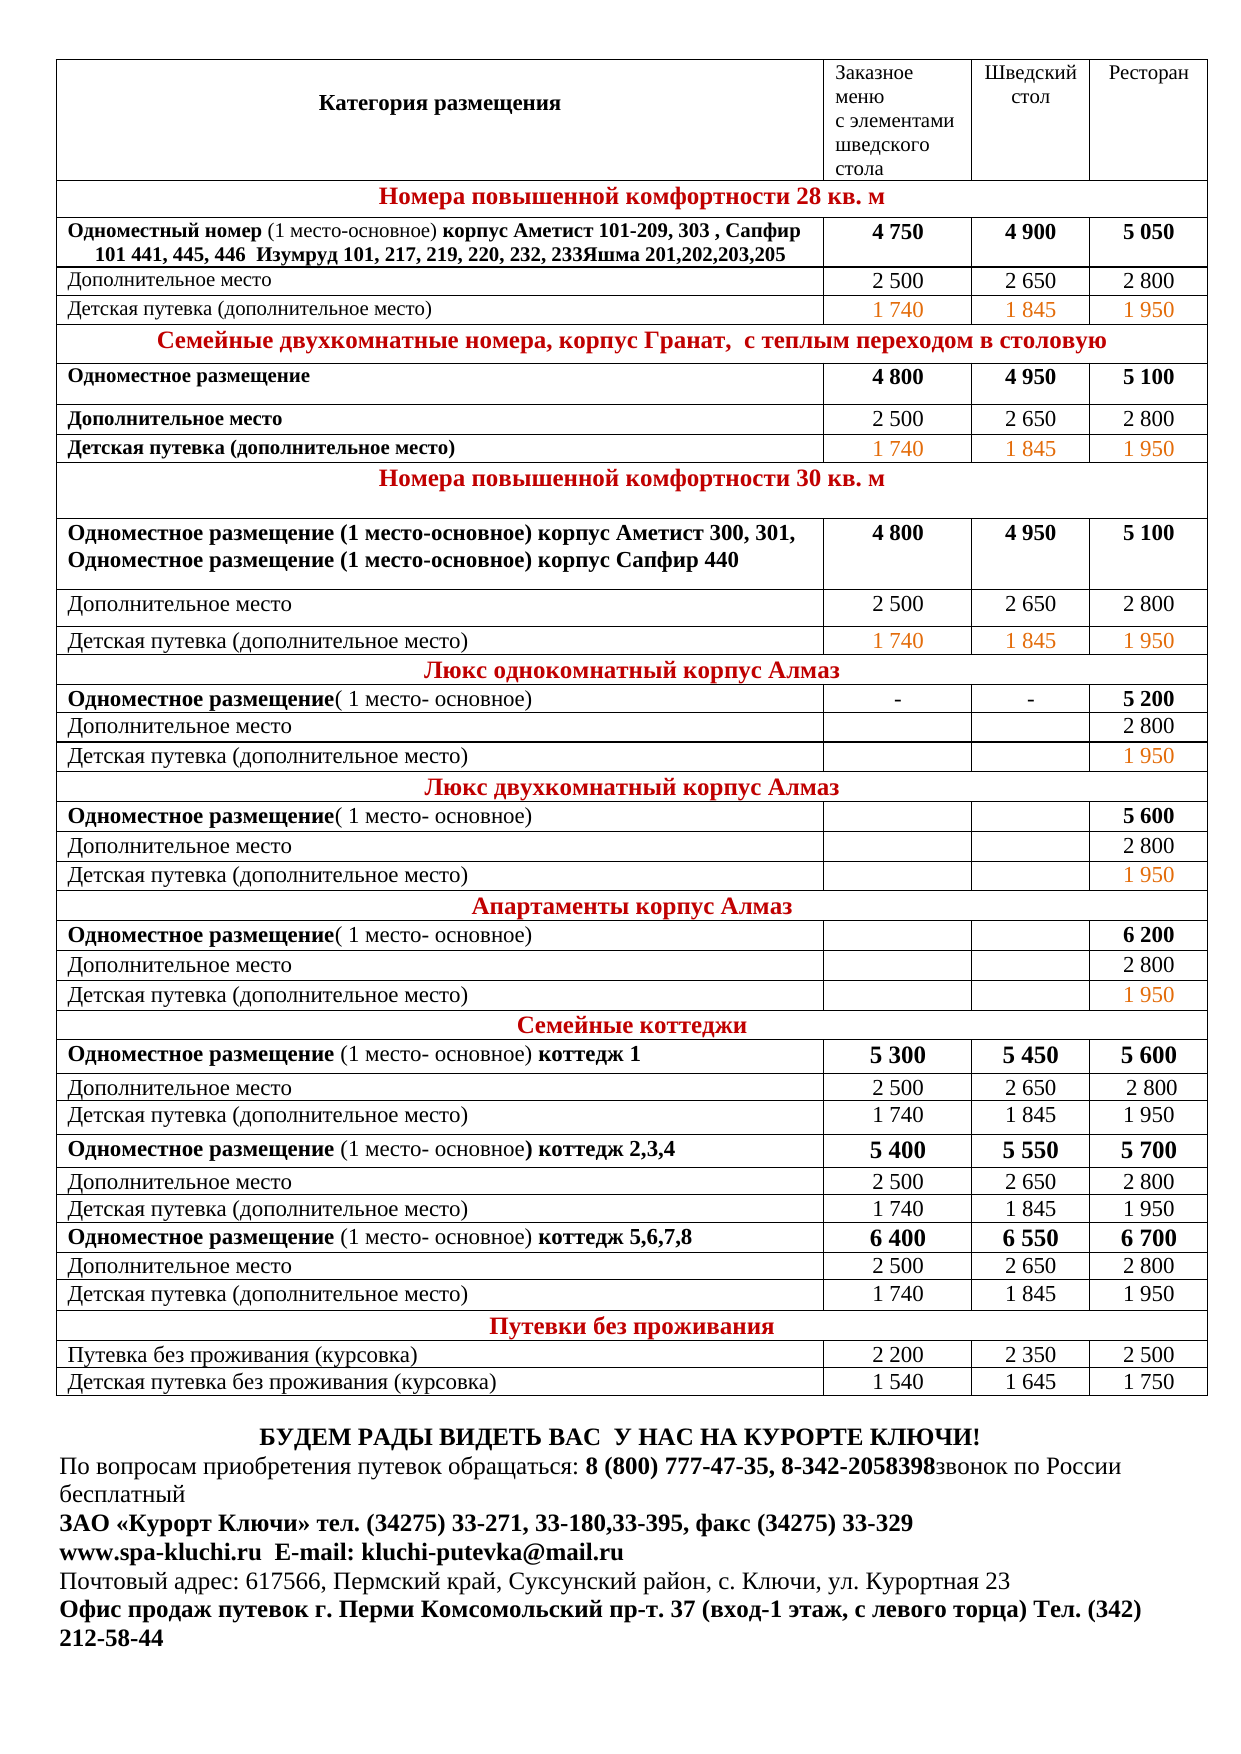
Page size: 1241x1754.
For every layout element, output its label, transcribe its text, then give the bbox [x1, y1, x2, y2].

table_cell Дополнительное место [57, 951, 823, 980]
table_cell 1 750 [1090, 1368, 1207, 1395]
table_cell 5 550 [972, 1135, 1089, 1167]
table_cell Шведский стол [972, 60, 1089, 180]
table_cell 1 845 [972, 296, 1089, 324]
table_cell 2 800 [1090, 1168, 1207, 1194]
table_cell [972, 713, 1089, 741]
table_cell [824, 921, 971, 950]
table_cell 4 800 [824, 519, 971, 588]
table_cell 4 750 [824, 218, 971, 266]
text Офис продаж путевок г. Перми Комсомольский пр-т. 37 (вход-1 этаж, с левого торца) Тел. (342) 212-58-44 [59, 1594, 1181, 1652]
table_cell 2 200 [824, 1341, 971, 1367]
table_cell 1 740 [824, 435, 971, 462]
table_cell 1 950 [1090, 1195, 1207, 1222]
table_cell 5 700 [1090, 1135, 1207, 1167]
table_cell Путевка без проживания (курсовка) [57, 1341, 823, 1367]
table_cell Одноместное размещение (1 место-основное) корпус Аметист 300, 301, Одноместное размещение (1 место-основное) корпус Сапфир 440 [57, 519, 823, 588]
table_cell 1 950 [1090, 296, 1207, 324]
table_cell 6 200 [1090, 921, 1207, 950]
table_cell 2 800 [1090, 405, 1207, 434]
table_cell 2 800 [1090, 268, 1207, 295]
table_cell [824, 713, 971, 741]
table_cell Одноместное размещение (1 место- основное) коттедж 1 [57, 1040, 823, 1073]
table_cell Дополнительное место [57, 832, 823, 861]
table_cell [824, 832, 971, 861]
table_cell - [824, 685, 971, 712]
table_cell 2 500 [824, 268, 971, 295]
table_cell 5 600 [1090, 802, 1207, 831]
table_cell [824, 951, 971, 980]
table_cell Люкс двухкомнатный корпус Алмаз [57, 772, 1207, 801]
table_cell Путевки без проживания [57, 1311, 1207, 1340]
table_cell 2 650 [972, 1074, 1089, 1100]
table_cell 4 900 [972, 218, 1089, 266]
table_cell 2 650 [972, 590, 1089, 626]
table_cell 2 650 [972, 1253, 1089, 1279]
table_cell Детская путевка (дополнительное место) [57, 1195, 823, 1222]
table_cell 2 500 [824, 405, 971, 434]
table_cell Одноместное размещение (1 место- основное) коттедж 2,3,4 [57, 1135, 823, 1167]
table_cell Ресторан [1090, 60, 1207, 180]
table_cell Дополнительное место [57, 405, 823, 434]
text www.spa-kluchi.ru E-mail: kluchi-putevka@mail.ru [59, 1537, 1181, 1566]
table_cell 1 845 [972, 435, 1089, 462]
table_cell [824, 862, 971, 890]
table_cell 5 100 [1090, 519, 1207, 588]
text ЗАО «Курорт Ключи» тел. (34275) 33-271, 33-180,33-395, факс (34275) 33-329 [59, 1508, 1181, 1537]
table_cell Детская путевка (дополнительное место) [57, 296, 823, 324]
table_cell 6 550 [972, 1223, 1089, 1252]
table_cell 2 500 [824, 1074, 971, 1100]
table_cell [824, 981, 971, 1009]
table_cell 1 950 [1090, 627, 1207, 654]
table_cell Одноместное размещение( 1 место- основное) [57, 921, 823, 950]
table_cell Дополнительное место [57, 713, 823, 741]
table_cell 2 500 [1090, 1341, 1207, 1367]
table_cell Семейные коттеджи [57, 1011, 1207, 1039]
table_cell Одноместное размещение [57, 364, 823, 404]
text Почтовый адрес: 617566, Пермский край, Суксунский район, с. Ключи, ул. Курортная 23 [59, 1566, 1181, 1594]
table_cell 1 950 [1090, 1101, 1207, 1134]
table_cell 2 650 [972, 268, 1089, 295]
table_cell [972, 802, 1089, 831]
table_cell 1 740 [824, 296, 971, 324]
table_cell 2 650 [972, 1168, 1089, 1194]
table_cell [972, 951, 1089, 980]
table_cell [972, 743, 1089, 771]
table_cell Дополнительное место [57, 590, 823, 626]
table_cell Детская путевка (дополнительное место) [57, 627, 823, 654]
table_cell [824, 802, 971, 831]
table_cell 2 350 [972, 1341, 1089, 1367]
table_cell Детская путевка без проживания (курсовка) [57, 1368, 823, 1395]
table_cell Одноместное размещение (1 место- основное) коттедж 5,6,7,8 [57, 1223, 823, 1252]
table_cell Детская путевка (дополнительное место) [57, 743, 823, 771]
table_cell Семейные двухкомнатные номера, корпус Гранат, с теплым переходом в столовую [57, 325, 1207, 362]
table_cell 1 740 [824, 1280, 971, 1310]
table_cell 2 800 [1090, 590, 1207, 626]
table_cell 2 800 [1090, 1074, 1207, 1100]
table_cell 5 300 [824, 1040, 971, 1073]
table_cell 1 950 [1090, 743, 1207, 771]
table_cell Люкс однокомнатный корпус Алмаз [57, 655, 1207, 684]
table_cell [972, 981, 1089, 1009]
table_cell [972, 921, 1089, 950]
table_cell 5 200 [1090, 685, 1207, 712]
table_cell 2 800 [1090, 951, 1207, 980]
table_cell Детская путевка (дополнительное место) [57, 435, 823, 462]
table_cell 2 800 [1090, 1253, 1207, 1279]
table_cell Дополнительное место [57, 1168, 823, 1194]
table_cell 1 740 [824, 1101, 971, 1134]
table_cell 1 740 [824, 627, 971, 654]
table_cell Дополнительное место [57, 268, 823, 295]
table_cell Номера повышенной комфортности [57, 463, 1207, 518]
table_cell 4 800 [824, 364, 971, 404]
table_cell 1 845 [972, 627, 1089, 654]
table_cell Детская путевка (дополнительное место) [57, 862, 823, 890]
table_cell 2 500 [824, 1253, 971, 1279]
table_cell - [972, 685, 1089, 712]
table_cell Номера повышенной комфортности [57, 181, 1207, 217]
table_cell 4 950 [972, 364, 1089, 404]
table_cell Одноместный номер (1 место-основное) корпус Аметист 101-209, 303 , Сапфир 101 441, 445, 446 Изумруд 101, 217, 219, 220, 232, 233Яшма 201,202,203,205 [57, 218, 823, 266]
table_cell 4 950 [972, 519, 1089, 588]
table_cell Детская путевка (дополнительное место) [57, 1280, 823, 1310]
table_cell 2 800 [1090, 832, 1207, 861]
table_cell 5 450 [972, 1040, 1089, 1073]
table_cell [57, 60, 823, 180]
table_cell 5 100 [1090, 364, 1207, 404]
table_cell 1 845 [972, 1101, 1089, 1134]
table_cell Одноместное размещение( 1 место- основное) [57, 802, 823, 831]
text По вопросам приобретения путевок обращаться: 8 (800) 777-47-35, 8-342-2058398звонок по России бесплатный [59, 1451, 1181, 1508]
table_cell 1 845 [972, 1195, 1089, 1222]
table_cell 1 950 [1090, 862, 1207, 890]
table_cell 1 540 [824, 1368, 971, 1395]
table_cell 5 050 [1090, 218, 1207, 266]
table_cell 1 950 [1090, 435, 1207, 462]
table_cell 1 950 [1090, 981, 1207, 1009]
table_cell Одноместное размещение( 1 место- основное) [57, 685, 823, 712]
table_cell 5 600 [1090, 1040, 1207, 1073]
table_cell Детская путевка (дополнительное место) [57, 1101, 823, 1134]
table_cell [972, 862, 1089, 890]
table_cell 6 700 [1090, 1223, 1207, 1252]
table_cell [824, 743, 971, 771]
table_cell 1 845 [972, 1280, 1089, 1310]
table_cell 1 740 [824, 1195, 971, 1222]
table_cell 1 950 [1090, 1280, 1207, 1310]
table_cell Детская путевка (дополнительное место) [57, 981, 823, 1009]
table_cell 2 500 [824, 1168, 971, 1194]
table_cell [972, 832, 1089, 861]
table_cell 2 650 [972, 405, 1089, 434]
table_cell 2 500 [824, 590, 971, 626]
table_cell Апартаменты корпус Алмаз [57, 891, 1207, 920]
table_cell 2 800 [1090, 713, 1207, 741]
table_cell 6 400 [824, 1223, 971, 1252]
table_cell Дополнительное место [57, 1253, 823, 1279]
table_cell 1 645 [972, 1368, 1089, 1395]
table_cell Заказное меню с элементами шведского стола [824, 60, 971, 180]
table_cell 5 400 [824, 1135, 971, 1167]
table_cell Дополнительное место [57, 1074, 823, 1100]
text БУДЕМ РАДЫ ВИДЕТЬ ВАС У НАС НА КУРОРТЕ КЛЮЧИ! [59, 1422, 1181, 1451]
